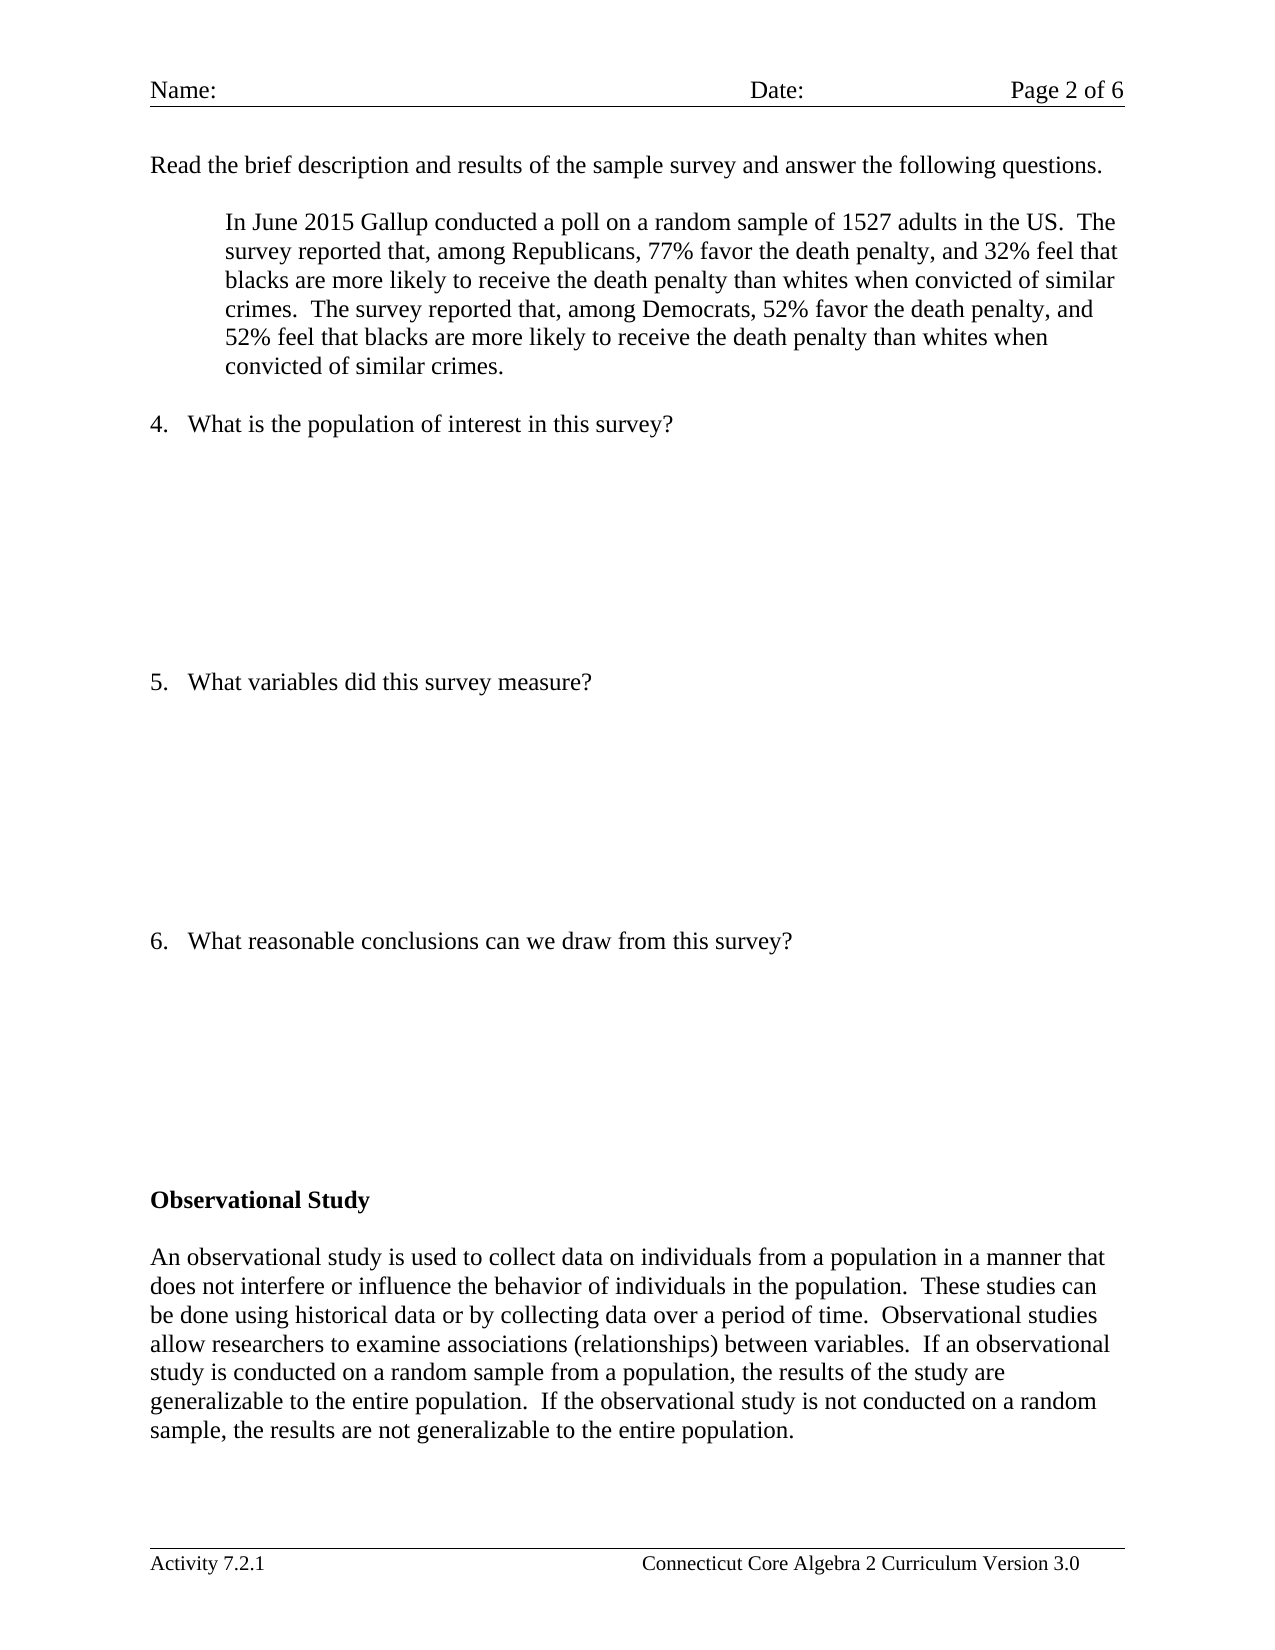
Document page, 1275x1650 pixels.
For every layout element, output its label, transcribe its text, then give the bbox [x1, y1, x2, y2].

text An observational study is used to collect data on individuals from a population in a manner that does not interfere or influence the behavior of individuals in the population. These studies can be done using historical data or by collecting data over a period of time. Observational studies allow researchers to examine associations (relationships) between variables. If an observational study is conducted on a random sample from a population, the results of the study are generalizable to the entire population. If the observational study is not conducted on a random sample, the results are not generalizable to the entire population. [150, 1242, 1125, 1444]
list What is the population of interest in this survey? [150, 409, 1125, 437]
text Read the brief description and results of the sample survey and answer the following questions. [150, 150, 1125, 179]
list What variables did this survey measure? [150, 667, 1125, 696]
text Observational Study [150, 1185, 1125, 1214]
list What reasonable conclusions can we draw from this survey? [150, 926, 1125, 955]
text In June 2015 Gallup conducted a poll on a random sample of 1527 adults in the US. The survey reported that, among Republicans, 77% favor the death penalty, and 32% feel that blacks are more likely to receive the death penalty than whites when convicted of similar crimes. The survey reported that, among Democrats, 52% favor the death penalty, and 52% feel that blacks are more likely to receive the death penalty than whites when convicted of similar crimes. [225, 207, 1125, 380]
